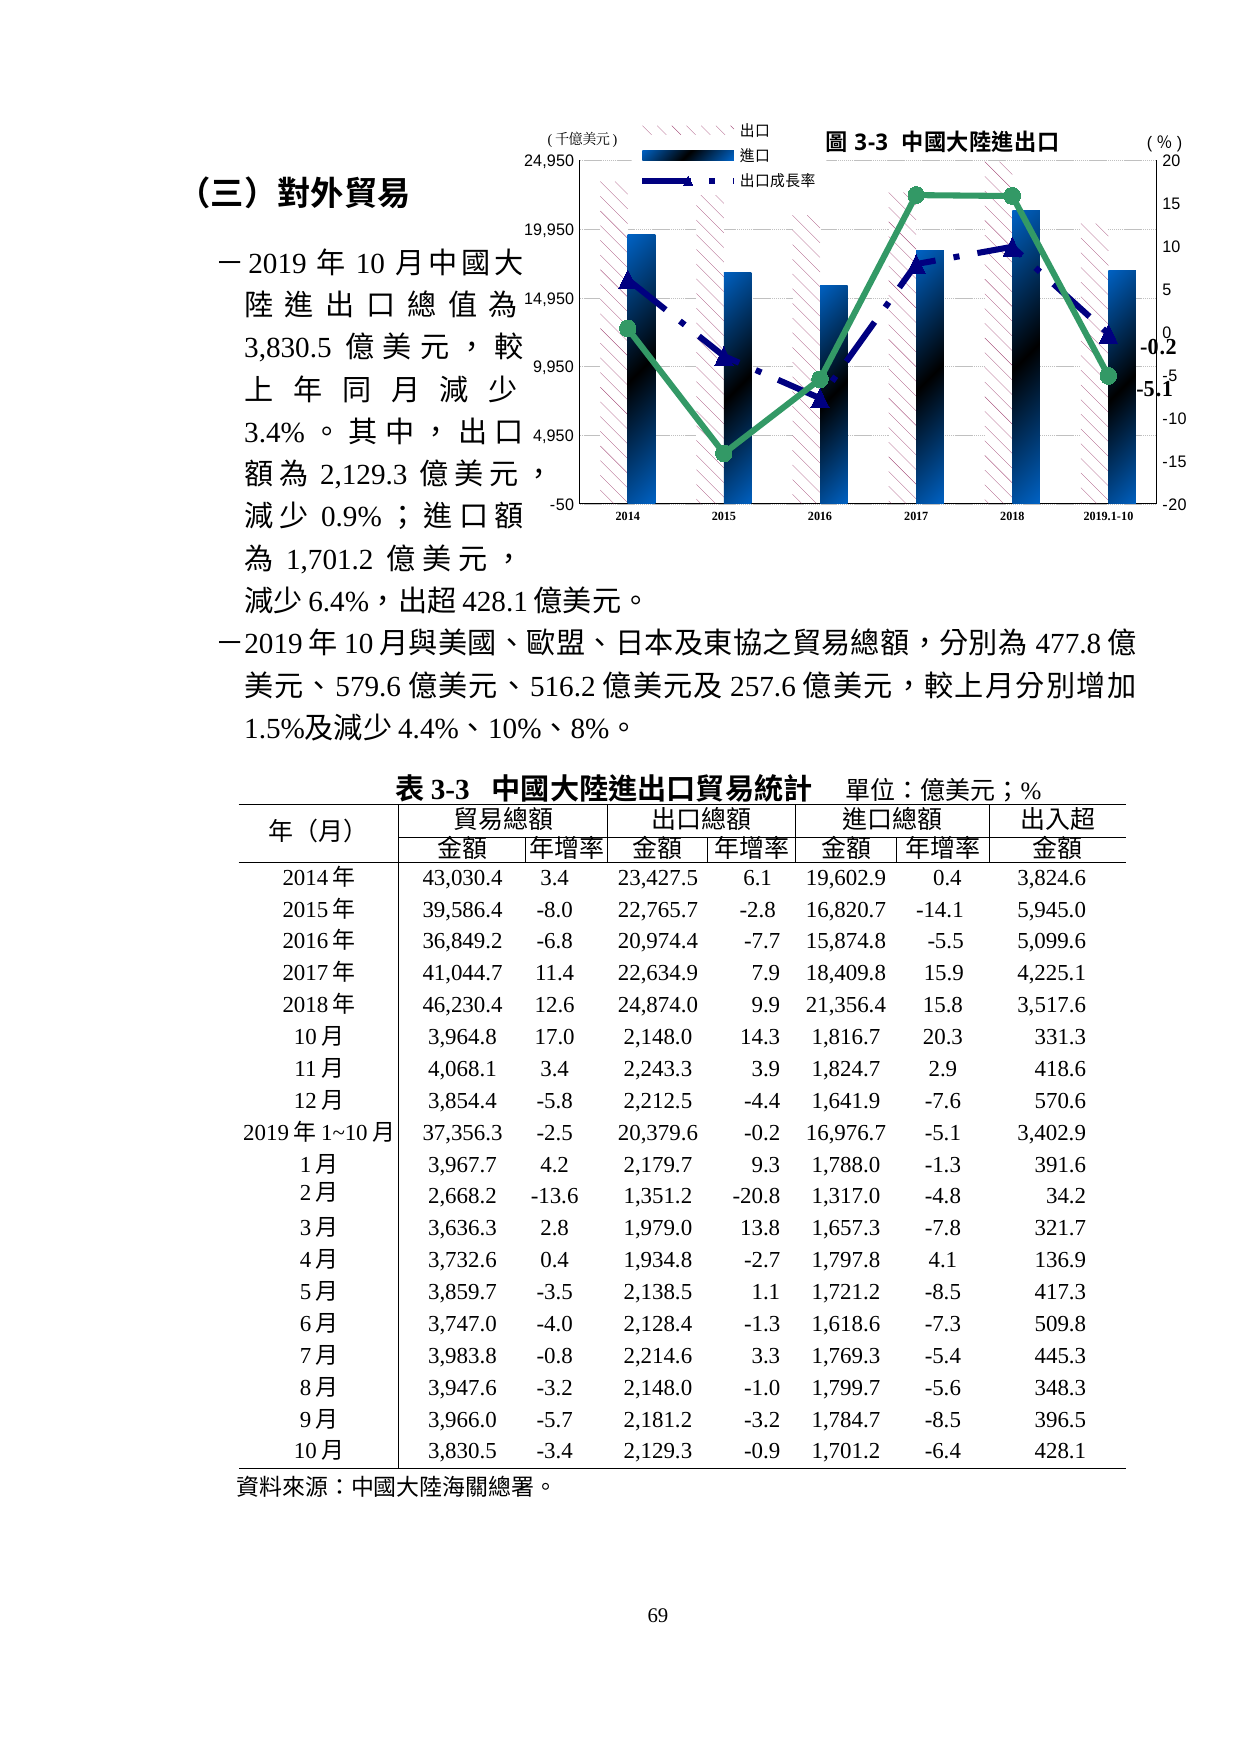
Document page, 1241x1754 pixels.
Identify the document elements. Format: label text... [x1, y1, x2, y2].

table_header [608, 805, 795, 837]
text 資料來源：中國大陸海關總署。 [236, 1469, 1078, 1502]
text －2019年10月中國大陸進出口總值為3,830.5億美元，較上年同月減少3.4%。其中，出口額為2,129.3億美元，減少0.9%；進口額為1,701.2億美元，減少6.4%，出超428.1億美元。 [215, 239, 1063, 620]
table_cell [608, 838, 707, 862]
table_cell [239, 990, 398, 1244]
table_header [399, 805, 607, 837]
text －2019年10月與美國、歐盟、日本及東協之貿易總額，分別為477.8億美元、579.6億美元、516.2億美元及257.6億美元，較上月分別增加1.5%及減少4.4%、10%、8%。 [215, 620, 1137, 747]
text 表3-3 中國大陸進出口貿易統計 單位：億美元；% [212, 780, 1152, 804]
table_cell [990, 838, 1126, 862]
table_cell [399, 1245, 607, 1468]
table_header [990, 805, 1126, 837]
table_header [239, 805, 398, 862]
text （三）對外貿易 [177, 166, 544, 215]
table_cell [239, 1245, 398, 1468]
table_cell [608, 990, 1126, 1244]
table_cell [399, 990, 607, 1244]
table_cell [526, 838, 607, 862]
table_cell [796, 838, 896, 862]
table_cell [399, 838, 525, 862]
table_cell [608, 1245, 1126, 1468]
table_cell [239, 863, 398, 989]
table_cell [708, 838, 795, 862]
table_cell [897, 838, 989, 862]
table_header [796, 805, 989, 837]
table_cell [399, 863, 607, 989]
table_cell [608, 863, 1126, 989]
